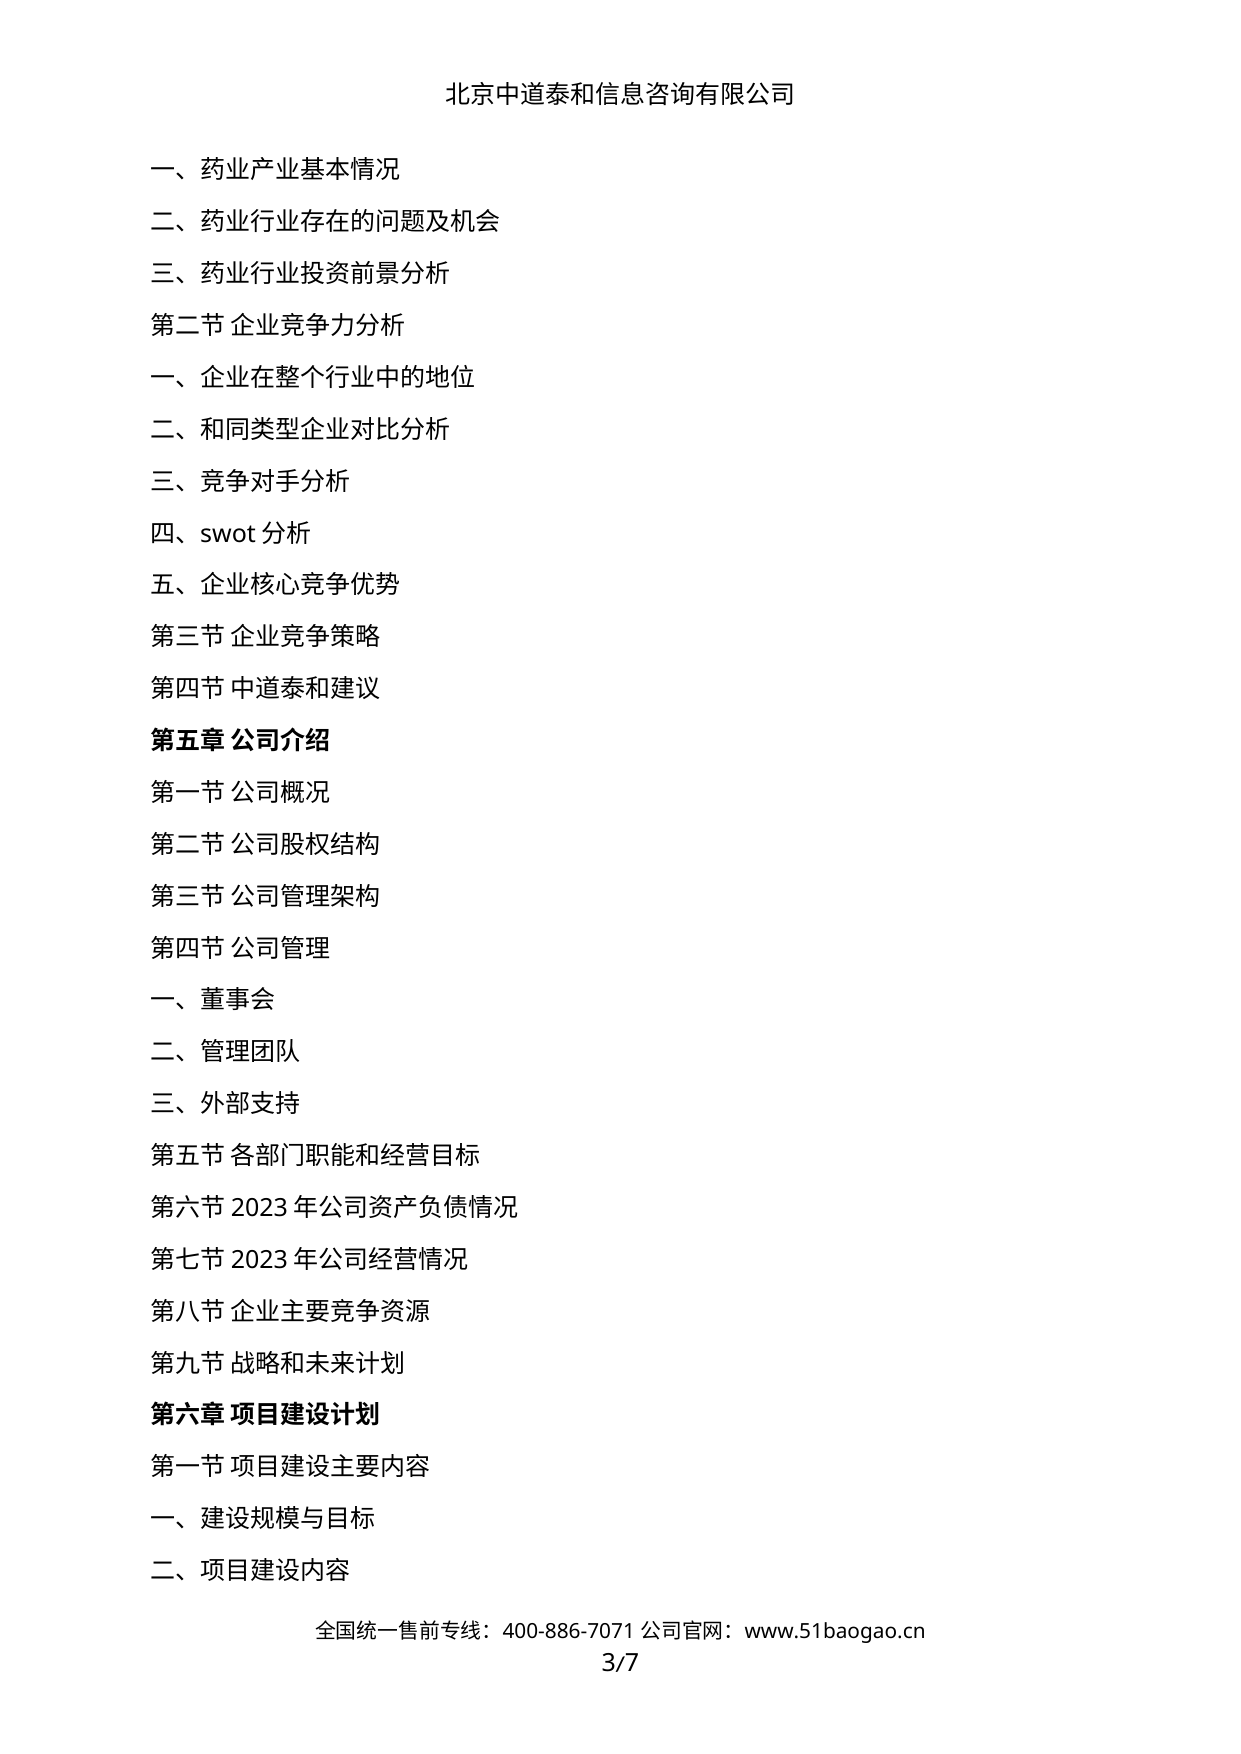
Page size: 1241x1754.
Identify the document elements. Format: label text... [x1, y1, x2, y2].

text 第六章 项目建设计划 [150, 1395, 1090, 1431]
text 第三节 企业竞争策略 [150, 617, 1090, 653]
text 第五章 公司介绍 [150, 721, 1090, 757]
text 三、外部支持 [150, 1084, 1090, 1120]
text 一、董事会 [150, 980, 1090, 1016]
text 第六节 2023年公司资产负债情况 [150, 1187, 1090, 1224]
text 第二节 企业竞争力分析 [150, 306, 1090, 342]
text 一、建设规模与目标 [150, 1499, 1090, 1535]
text 一、药业产业基本情况 [150, 150, 1090, 186]
text 二、项目建设内容 [150, 1551, 1090, 1587]
text 第三节 公司管理架构 [150, 876, 1090, 912]
text 二、管理团队 [150, 1032, 1090, 1068]
text 第一节 项目建设主要内容 [150, 1447, 1090, 1483]
text 第七节 2023年公司经营情况 [150, 1239, 1090, 1276]
text 第四节 公司管理 [150, 928, 1090, 964]
text 第九节 战略和未来计划 [150, 1343, 1090, 1379]
text 第一节 公司概况 [150, 772, 1090, 809]
text 第四节 中道泰和建议 [150, 669, 1090, 705]
text 三、竞争对手分析 [150, 461, 1090, 497]
text 四、swot分析 [150, 513, 1090, 549]
text 一、企业在整个行业中的地位 [150, 357, 1090, 394]
text 二、和同类型企业对比分析 [150, 409, 1090, 446]
text 第五节 各部门职能和经营目标 [150, 1136, 1090, 1172]
text 五、企业核心竞争优势 [150, 565, 1090, 601]
text 第八节 企业主要竞争资源 [150, 1291, 1090, 1327]
text 第二节 公司股权结构 [150, 824, 1090, 861]
text 二、药业行业存在的问题及机会 [150, 202, 1090, 238]
text 三、药业行业投资前景分析 [150, 254, 1090, 290]
